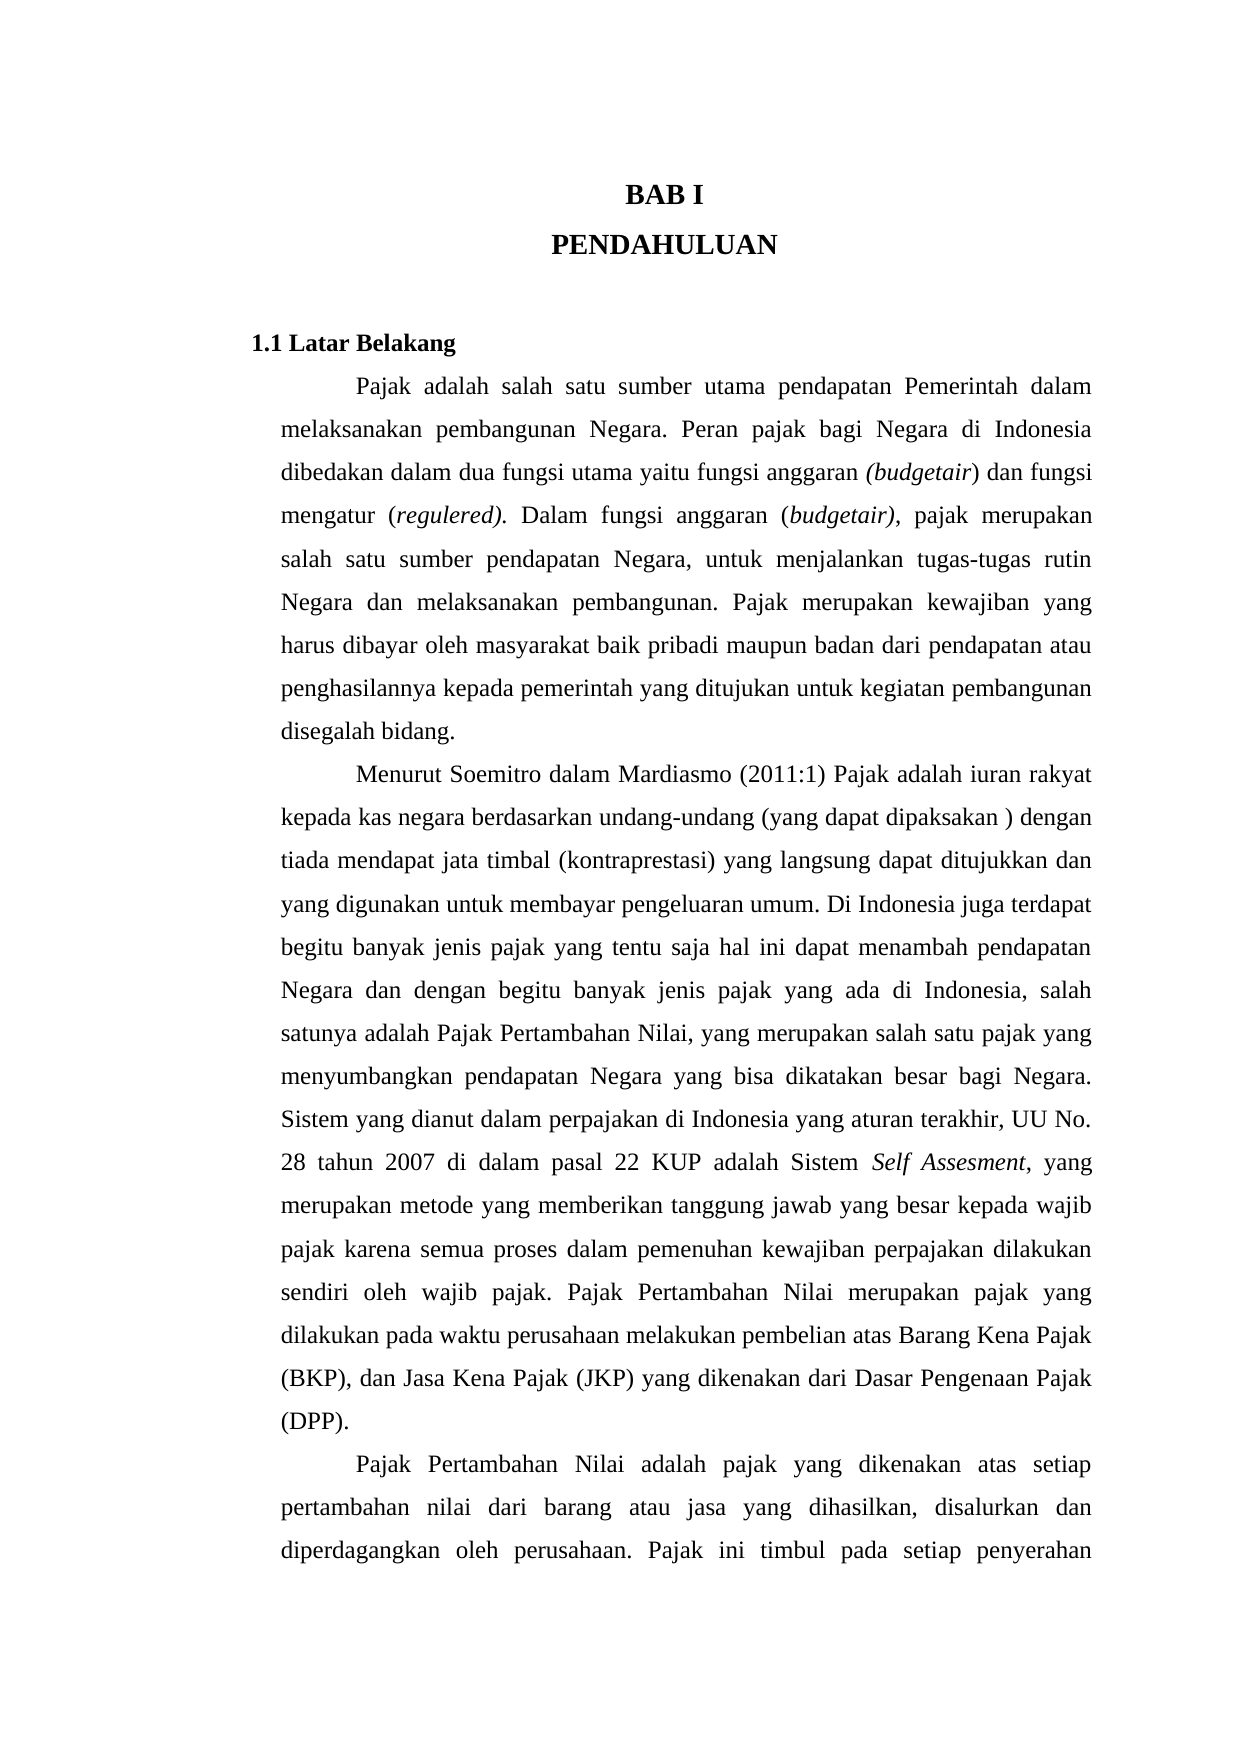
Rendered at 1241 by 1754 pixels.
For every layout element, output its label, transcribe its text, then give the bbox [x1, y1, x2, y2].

text 1.1 Latar Belakang [251, 328, 1092, 357]
text PENDAHULUAN [236, 227, 1092, 261]
text BAB I [236, 177, 1092, 211]
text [281, 1449, 1092, 1564]
text Menurut Soemitro dalam Mardiasmo (2011:1) Pajak adalah iuran rakyat kepada kas negara berdasarkan undang-undang (yang dapat dipaksakan ) dengan tiada mendapat jata timbal (kontraprestasi) yang langsung dapat ditujukkan dan yang digunakan untuk membayar pengeluaran umum. Di Indonesia juga terdapat begitu banyak jenis pajak yang tentu saja hal ini dapat menambah pendapatan Negara dan dengan begitu banyak jenis pajak yang ada di Indonesia, salah satunya adalah Pajak Pertambahan Nilai, yang merupakan salah satu pajak yang menyumbangkan pendapatan Negara yang bisa dikatakan besar bagi Negara. Sistem yang dianut dalam perpajakan di Indonesia yang aturan terakhir, UU No. 28 tahun 2007 di dalam pasal 22 KUP adalah Sistem Self Assesment, yang merupakan metode yang memberikan tanggung jawab yang besar kepada wajib pajak karena semua proses dalam pemenuhan kewajiban perpajakan dilakukan sendiri oleh wajib pajak. Pajak Pertambahan Nilai merupakan pajak yang dilakukan pada waktu perusahaan melakukan pembelian atas Barang Kena Pajak (BKP), dan Jasa Kena Pajak (JKP) yang dikenakan dari Dasar Pengenaan Pajak (DPP). [281, 759, 1092, 1435]
text Pajak adalah salah satu sumber utama pendapatan Pemerintah dalam melaksanakan pembangunan Negara. Peran pajak bagi Negara di Indonesia dibedakan dalam dua fungsi utama yaitu fungsi anggaran (budgetair) dan fungsi mengatur (regulered). Dalam fungsi anggaran (budgetair), pajak merupakan salah satu sumber pendapatan Negara, untuk menjalankan tugas-tugas rutin Negara dan melaksanakan pembangunan. Pajak merupakan kewajiban yang harus dibayar oleh masyarakat baik pribadi maupun badan dari pendapatan atau penghasilannya kepada pemerintah yang ditujukan untuk kegiatan pembangunan disegalah bidang. [281, 371, 1092, 745]
